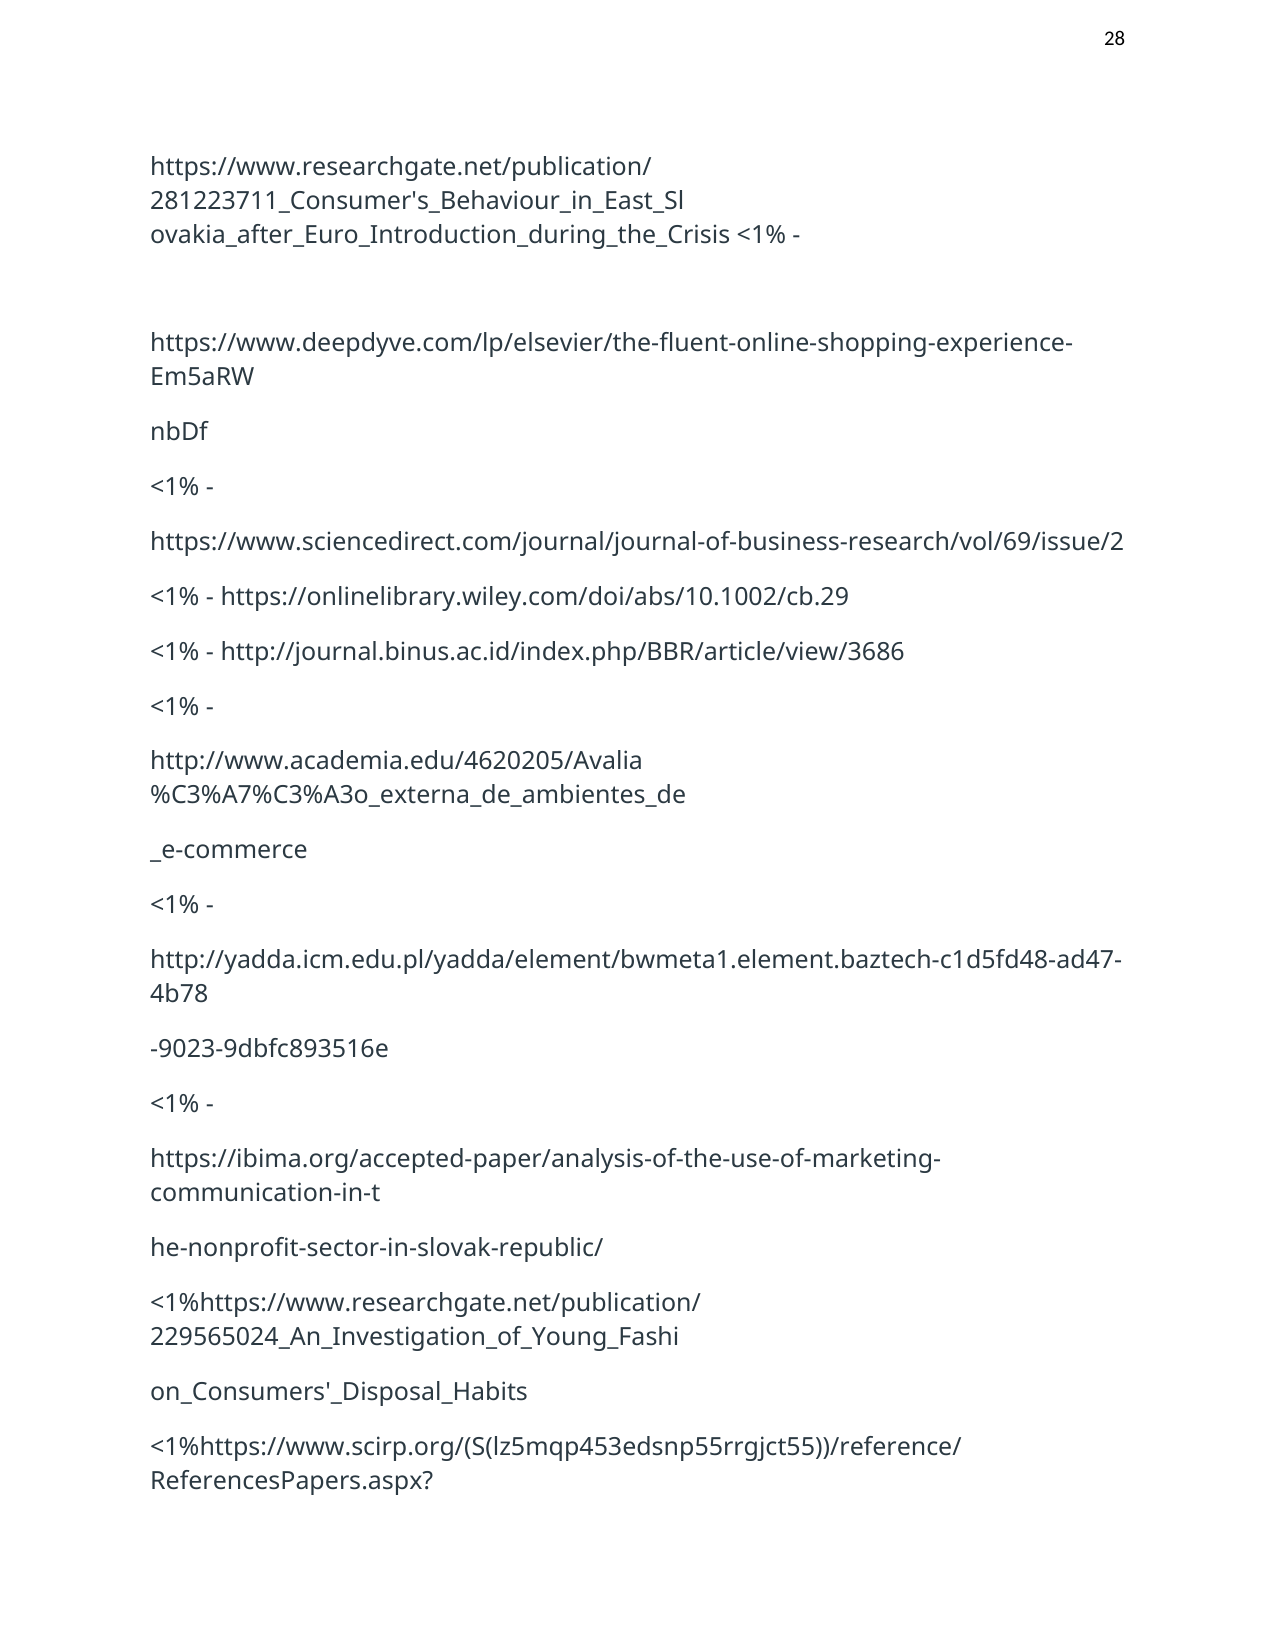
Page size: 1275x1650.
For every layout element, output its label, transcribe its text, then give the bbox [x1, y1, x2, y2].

text https://www.deepdyve.com/lp/elsevier/the-fluent-online-shopping-experience-Em5aRW [150, 325, 1125, 393]
text <1% - [150, 468, 1125, 503]
text http://www.academia.edu/4620205/Avalia%C3%A7%C3%A3o_externa_de_ambientes_de [150, 743, 1125, 811]
text <1% - https://onlinelibrary.wiley.com/doi/abs/10.1002/cb.29 [150, 578, 1125, 612]
text https://www.researchgate.net/publication/281223711_Consumer's_Behaviour_in_East_Sl ovakia_after_Euro_Introduction_during_the_Crisis <1% - [150, 149, 1112, 251]
text https://ibima.org/accepted-paper/analysis-of-the-use-of-marketing-communication-in-t [150, 1141, 1125, 1209]
text he-nonprofit-sector-in-slovak-republic/ [150, 1229, 1125, 1263]
text <1% - [150, 688, 1125, 722]
text -9023-9dbfc893516e [150, 1031, 1125, 1065]
text <1%https://www.scirp.org/(S(lz5mqp453edsnp55rrgjct55))/reference/ReferencesPapers.aspx? [150, 1428, 1125, 1496]
text _e-commerce [150, 832, 1125, 866]
text nbDf [150, 414, 1125, 448]
text https://www.sciencedirect.com/journal/journal-of-business-research/vol/69/issue/2 [150, 523, 1125, 557]
text on_Consumers'_Disposal_Habits [150, 1373, 1125, 1407]
text http://yadda.icm.edu.pl/yadda/element/bwmeta1.element.baztech-c1d5fd48-ad47-4b78 [150, 942, 1125, 1010]
text <1%https://www.researchgate.net/publication/229565024_An_Investigation_of_Young_Fashi [150, 1284, 1125, 1352]
text <1% - http://journal.binus.ac.id/index.php/BBR/article/view/3686 [150, 633, 1125, 667]
text <1% - [150, 887, 1125, 921]
text <1% - [150, 1086, 1125, 1120]
